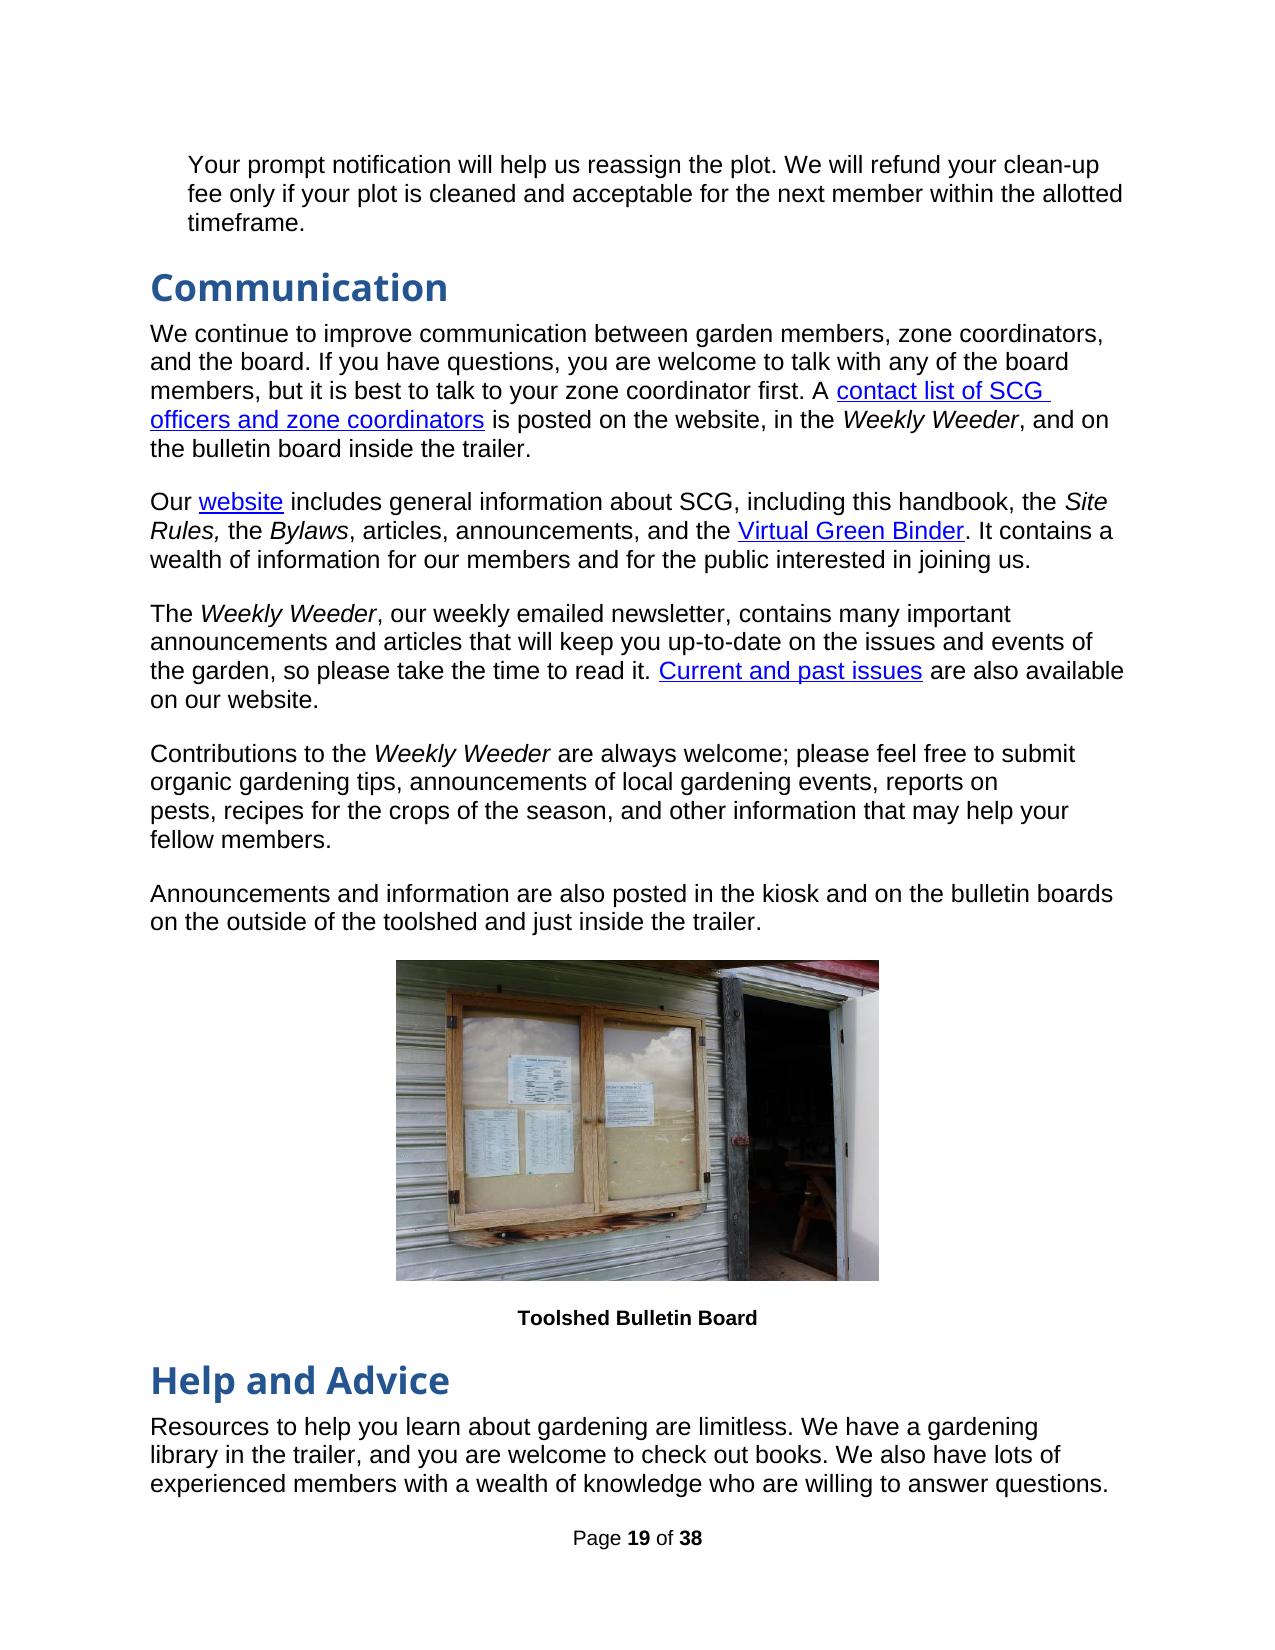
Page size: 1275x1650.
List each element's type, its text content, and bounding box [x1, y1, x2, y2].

text Resources to help you learn about gardening are limitless. We have a gardening library in the trailer, and you are welcome to check out books. We also have lots of experienced members with a wealth of knowledge who are willing to answer questions. [150, 1412, 1125, 1498]
text We continue to improve communication between garden members, zone coordinators, and the board. If you have questions, you are welcome to talk with any of the board members, but it is best to talk to your zone coordinator first. A contact list of SCG officers and zone coordinators is posted on the website, in the Weekly Weeder, and on the bulletin board inside the trailer. [150, 318, 1125, 462]
text The Weekly Weeder, our weekly emailed newsletter, contains many important announcements and articles that will keep you up-to-date on the issues and events of the garden, so please take the time to read it. Current and past issues are also available on our website. [150, 598, 1125, 713]
subtitle Communication [150, 261, 1125, 312]
text Your prompt notification will help us reassign the plot. We will refund your clean-up fee only if your plot is cleaned and acceptable for the next member within the allotted timeframe. [187, 150, 1125, 236]
text Our website includes general information about SCG, including this handbook, the Site Rules, the Bylaws, articles, announcements, and the Virtual Green Binder. It contains a wealth of information for our members and for the public interested in joining us. [150, 487, 1125, 573]
text Announcements and information are also posted in the kiosk and on the bulletin boards on the outside of the toolshed and just inside the trailer. [150, 878, 1125, 936]
text Contributions to the Weekly Weeder are always welcome; please feel free to submit organic gardening tips, announcements of local gardening events, reports on pests, recipes for the crops of the season, and other information that may help your fellow members. [150, 738, 1125, 853]
subtitle Help and Advice [150, 1354, 1125, 1405]
picture [396, 960, 879, 1281]
text Toolshed Bulletin Board [150, 1305, 1125, 1329]
